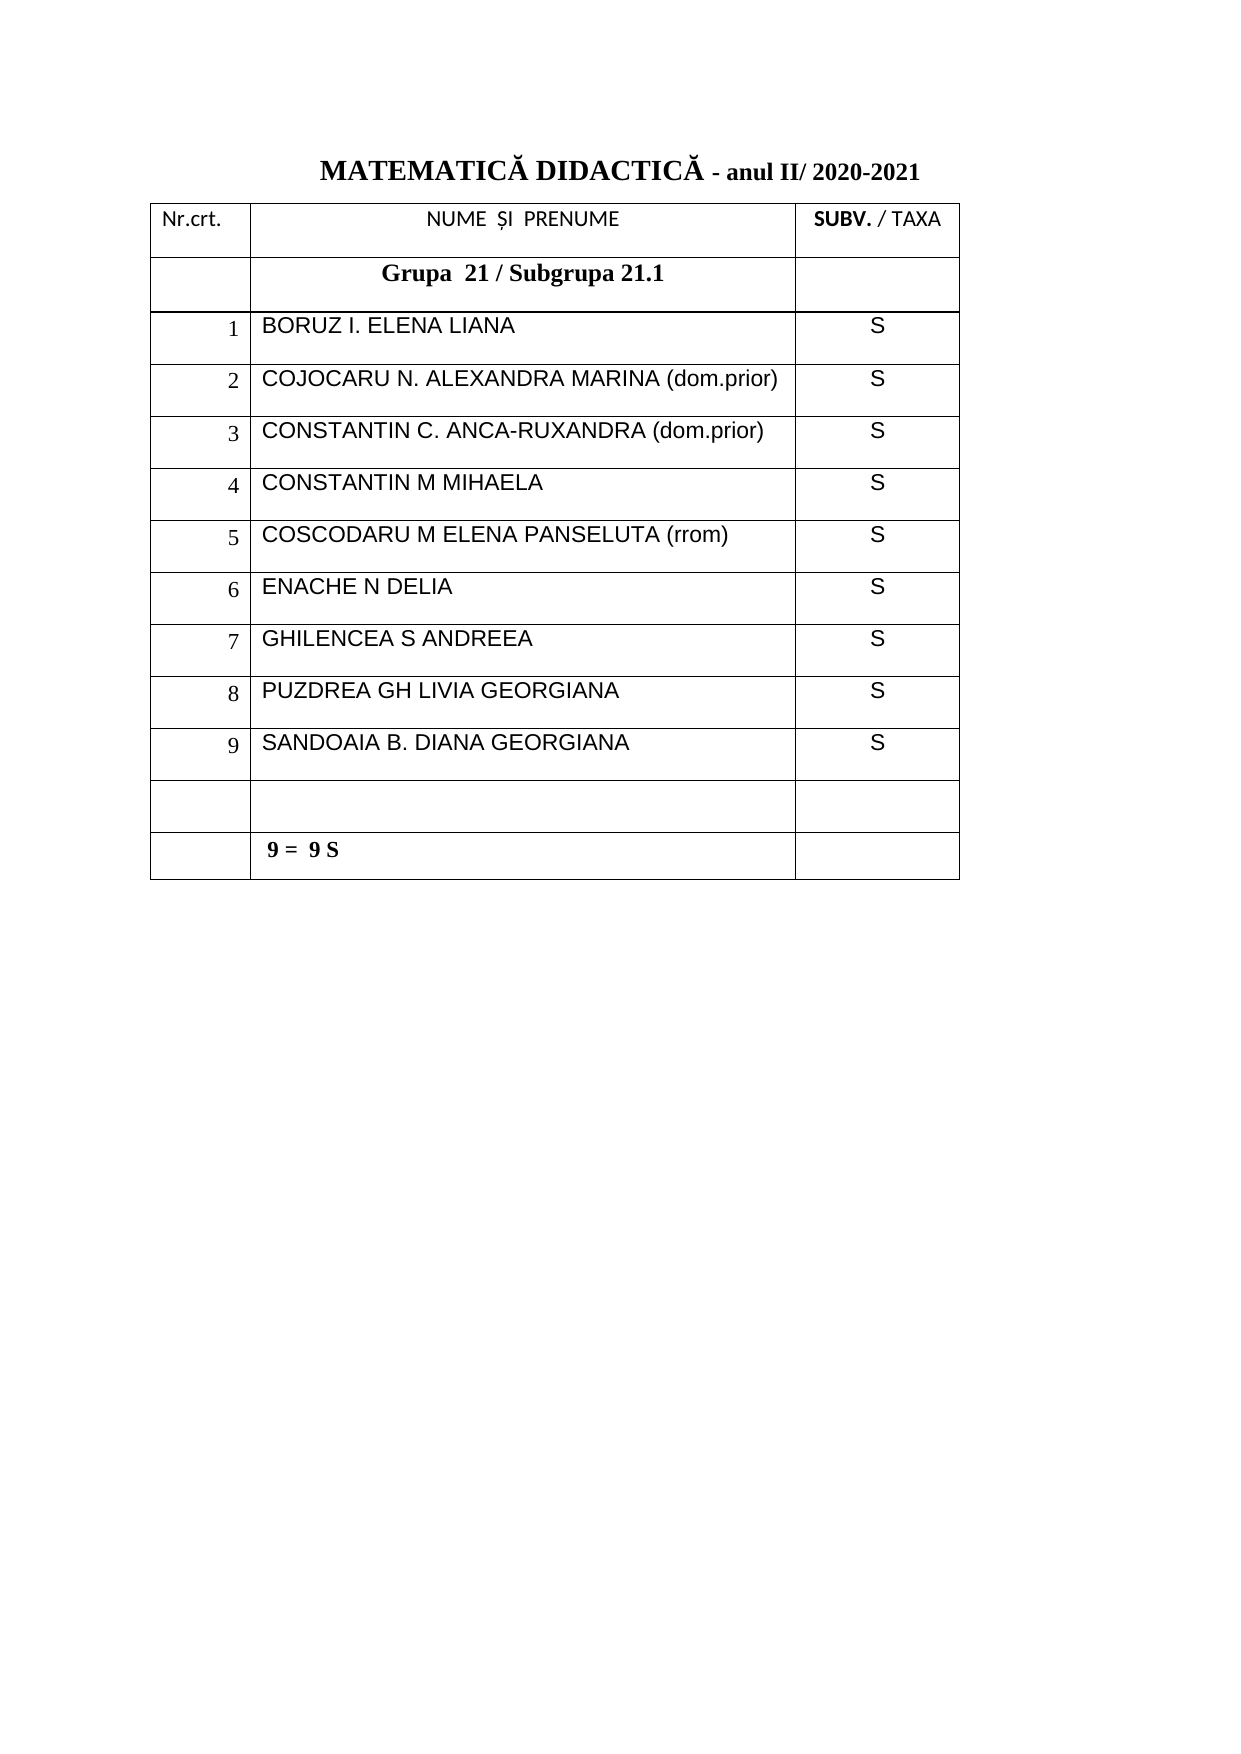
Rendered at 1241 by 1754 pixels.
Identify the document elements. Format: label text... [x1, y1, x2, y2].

table_cell GHILENCEA S ANDREEA [251, 625, 795, 676]
table_header NUME ȘI PRENUME [251, 204, 795, 257]
table_header SUBV. / TAXA [796, 204, 959, 257]
table_cell S [796, 313, 959, 363]
table_cell S [796, 729, 959, 780]
table_cell CONSTANTIN M MIHAELA [251, 469, 795, 520]
table_cell 6 [151, 573, 250, 624]
table_cell CONSTANTIN C. ANCA-RUXANDRA (dom.prior) [251, 417, 795, 468]
table_cell 1 [151, 313, 250, 363]
table_cell [151, 781, 250, 832]
table_cell [251, 781, 795, 832]
table_cell 3 [151, 417, 250, 468]
table_cell S [796, 677, 959, 728]
table_cell 8 [151, 677, 250, 728]
table_cell Grupa 21 / Subgrupa 21.1 [251, 258, 795, 311]
table_cell 4 [151, 469, 250, 520]
table_cell 9 = 9 S [251, 833, 795, 879]
table_cell 9 [151, 729, 250, 780]
table_cell 5 [151, 521, 250, 572]
table_header Nr.crt. [151, 204, 250, 257]
table_cell ENACHE N DELIA [251, 573, 795, 624]
table_cell S [796, 417, 959, 468]
table_cell [796, 833, 959, 879]
table_cell S [796, 521, 959, 572]
table_cell S [796, 625, 959, 676]
table_cell PUZDREA GH LIVIA GEORGIANA [251, 677, 795, 728]
table_cell [151, 833, 250, 879]
table_cell S [796, 469, 959, 520]
table_cell [796, 258, 959, 311]
table_cell [151, 258, 250, 311]
table_cell SANDOAIA B. DIANA GEORGIANA [251, 729, 795, 780]
table_cell 2 [151, 365, 250, 416]
table_cell COJOCARU N. ALEXANDRA MARINA (dom.prior) [251, 365, 795, 416]
table_cell BORUZ I. ELENA LIANA [251, 313, 795, 363]
table_cell 7 [151, 625, 250, 676]
table_cell S [796, 573, 959, 624]
table_cell S [796, 365, 959, 416]
table_cell [796, 781, 959, 832]
text MATEMATICĂ DIDACTICĂ - anul II/ 2020-2021 [150, 153, 1090, 186]
table_cell COSCODARU M ELENA PANSELUTA (rrom) [251, 521, 795, 572]
